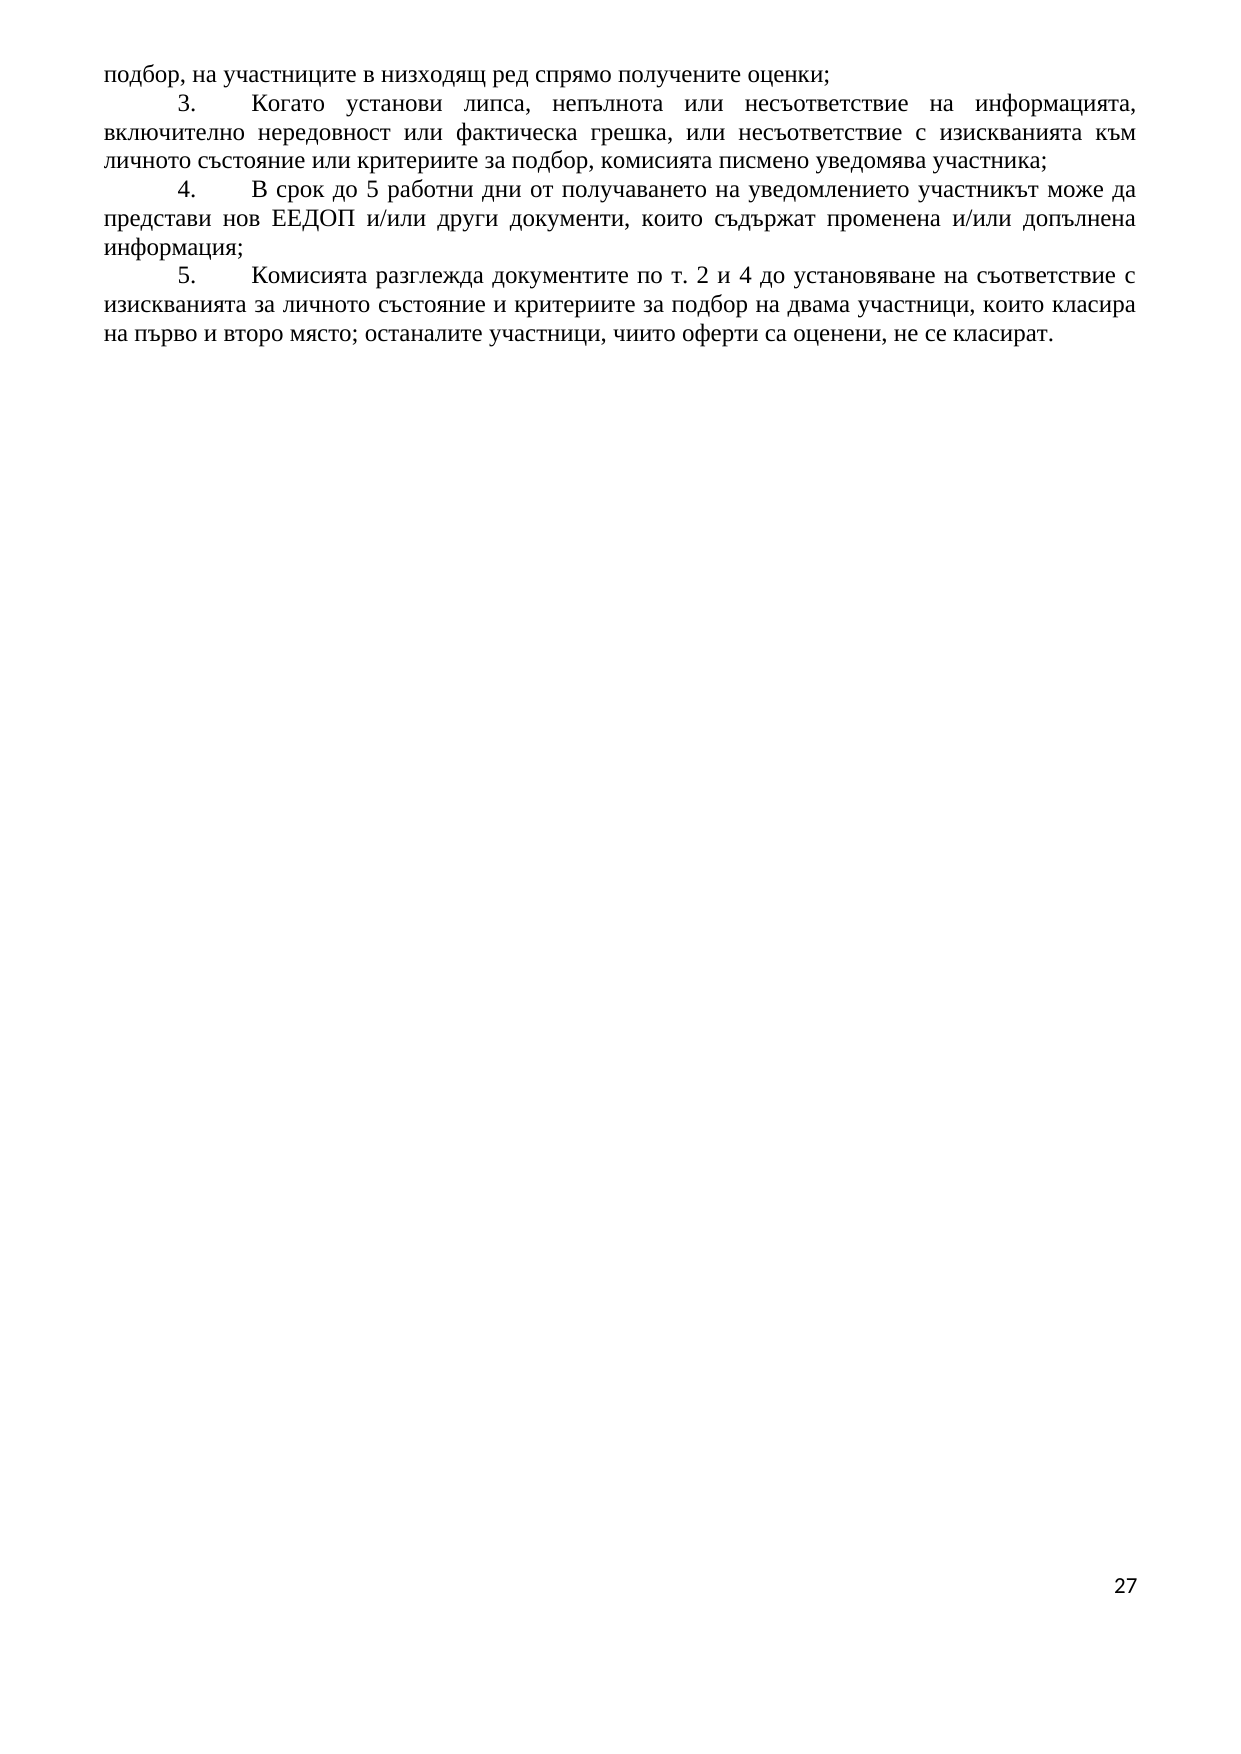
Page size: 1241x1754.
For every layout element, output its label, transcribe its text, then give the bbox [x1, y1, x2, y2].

list В срок до 5 работни дни от получаването на уведомлението участникът може да представи нов ЕЕДОП и/или други документи, които съдържат променена и/или допълнена информация; [103, 174, 1137, 260]
list Когато установи липса, непълнота или несъответствие на информацията, включително нередовност или фактическа грешка, или несъответствие с изискванията към личното състояние или критериите за подбор, комисията писмено уведомява участника; [103, 88, 1137, 174]
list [103, 59, 1137, 88]
list Комисията разглежда документите по т. 2 и 4 до установяване на съответствие с изискванията за личното състояние и критериите за подбор на двама участници, които класира на първо и второ място; останалите участници, чиито оферти са оценени, не се класират. [103, 260, 1137, 347]
